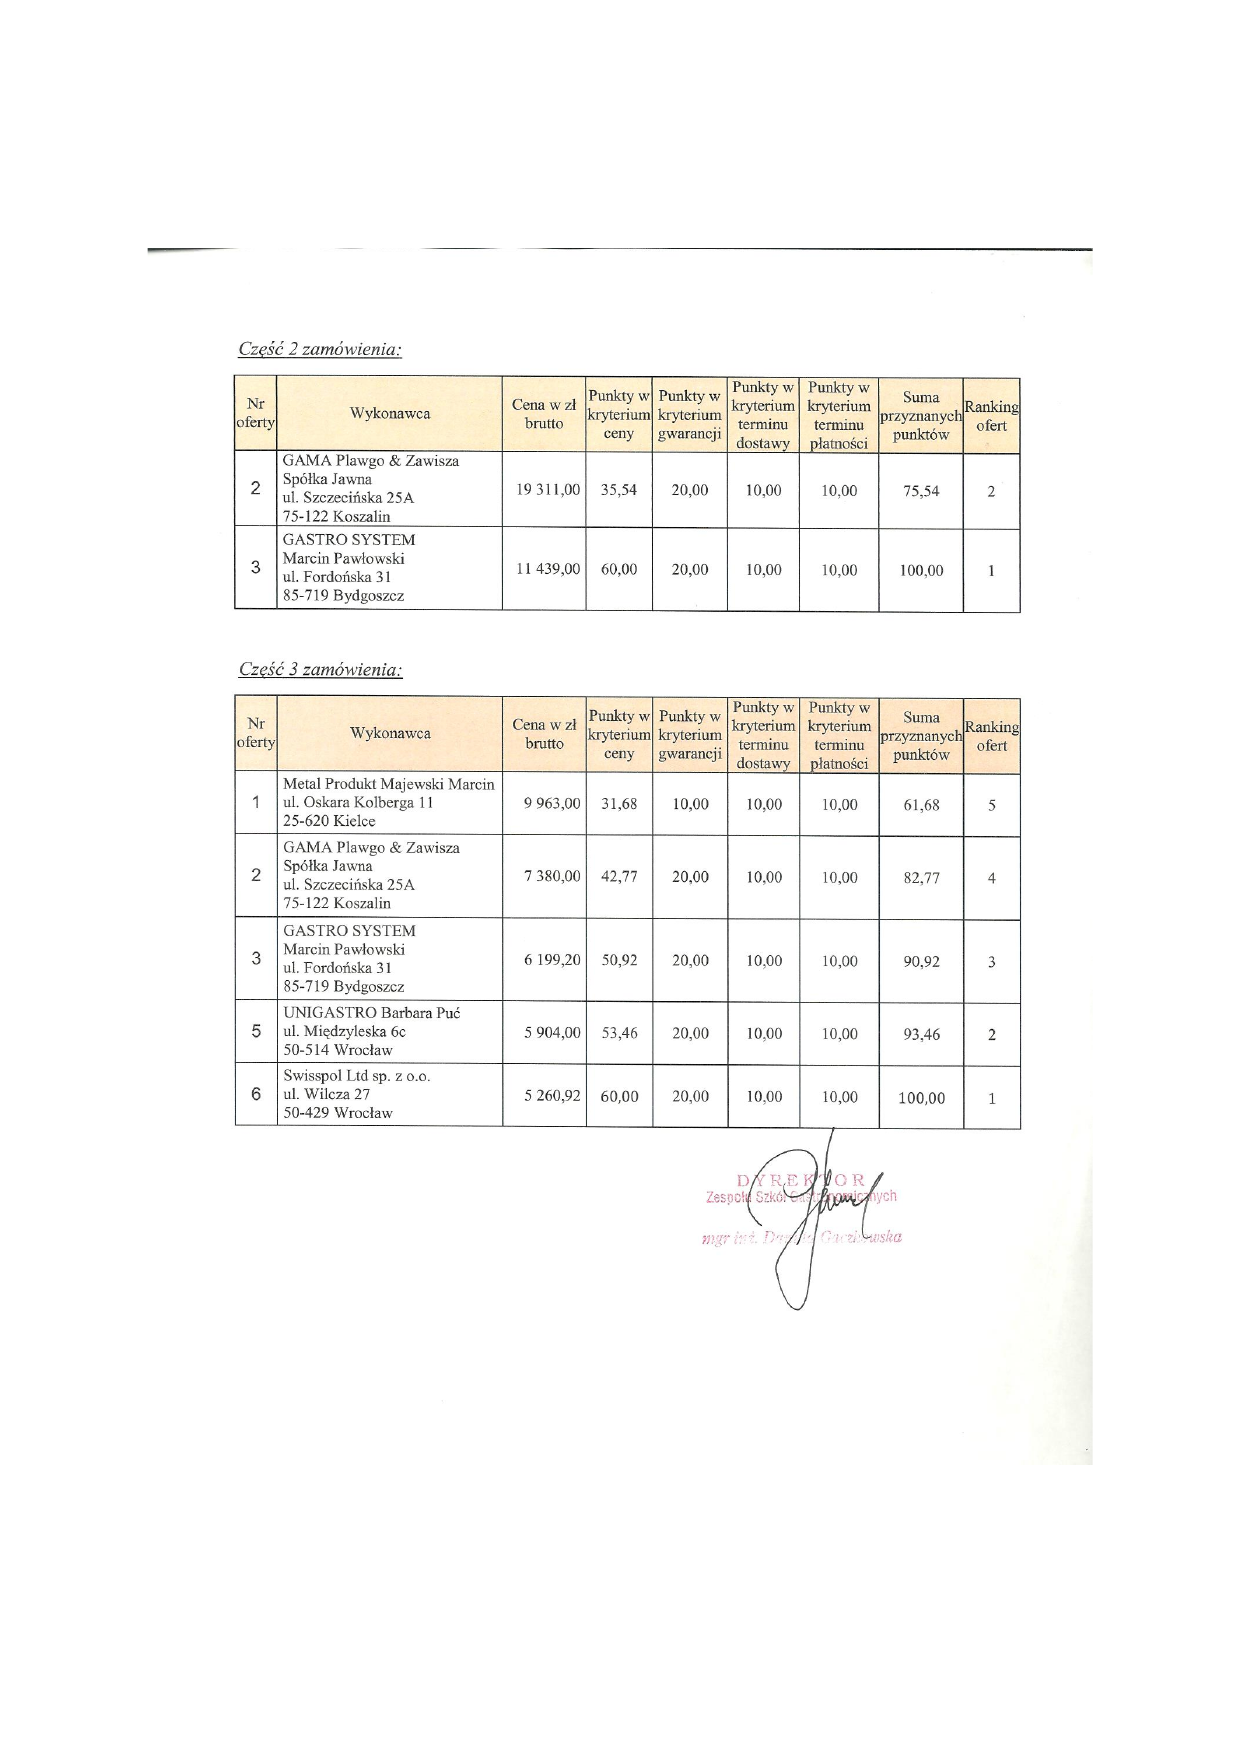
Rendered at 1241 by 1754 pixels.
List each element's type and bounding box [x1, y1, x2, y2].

picture [147, 248, 1093, 1465]
